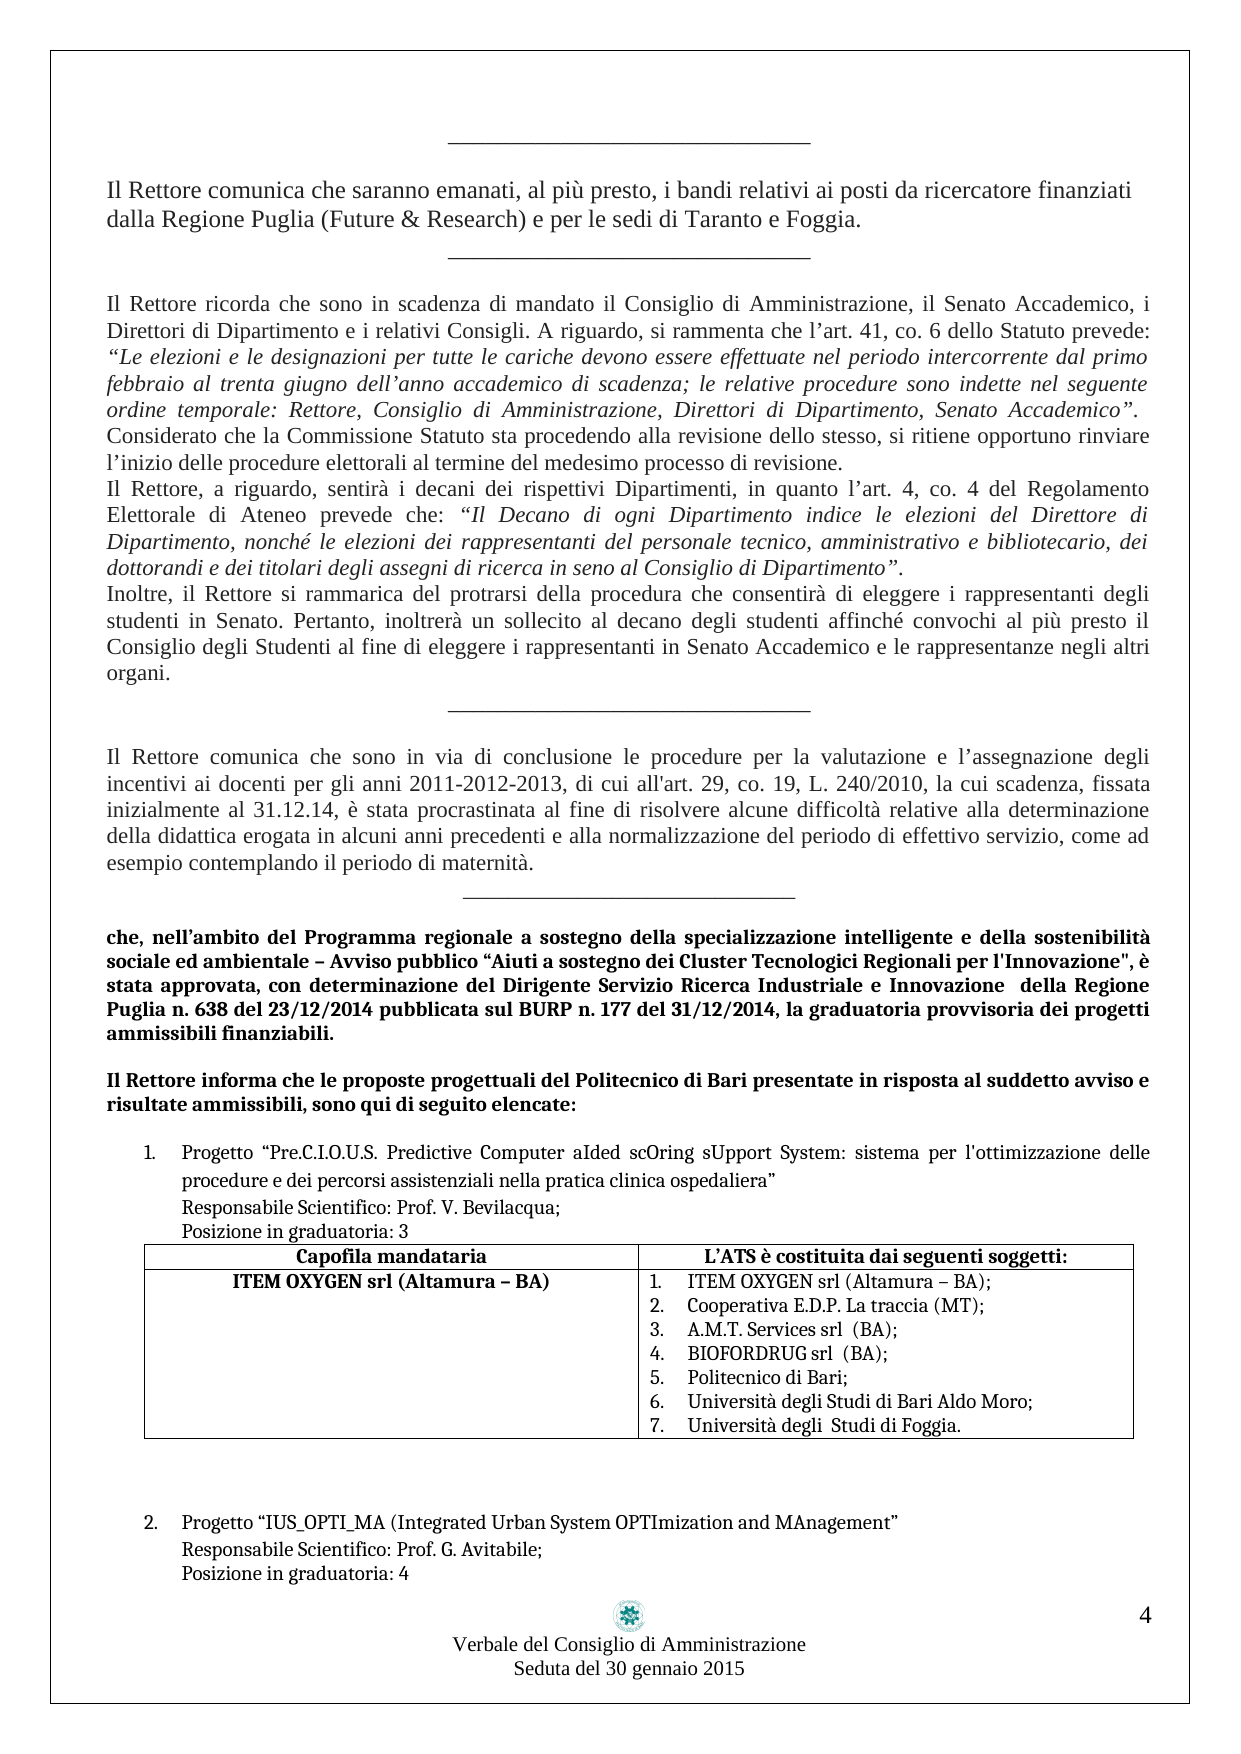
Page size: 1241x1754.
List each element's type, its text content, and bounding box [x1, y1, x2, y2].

list Posizione in graduatoria: 4 [181, 1562, 1152, 1586]
list Progetto “Pre.C.I.O.U.S. Predictive Computer aIded scOring sUpport System: sistema per l'ottimizzazione delle procedure e dei percorsi assistenziali nella pratica clinica ospedaliera” [144, 1141, 1152, 1192]
text Il Rettore ricorda che sono in scadenza di mandato il Consiglio di Amministrazione, il Senato Accademico, i Direttori di Dipartimento e i relativi Consigli. A riguardo, si rammenta che l’art. 41, co. 6 dello Statuto prevede: “Le elezioni e le designazioni per tutte le cariche devono essere effettuate nel periodo intercorrente dal primo febbraio al trenta giugno dell’anno accademico di scadenza; le relative procedure sono indette nel seguente ordine temporale: Rettore, Consiglio di Amministrazione, Direttori di Dipartimento, Senato Accademico”. Considerato che la Commissione Statuto sta procedendo alla revisione dello stesso, si ritiene opportuno rinviare l’inizio delle procedure elettorali al termine del medesimo processo di revisione. [106, 291, 1152, 475]
text _____________________________ [106, 686, 1152, 714]
table_header Capofila mandataria [145, 1245, 638, 1269]
text Il Rettore informa che le proposte progettuali del Politecnico di Bari presentate in risposta al suddetto avviso e risultate ammissibili, sono qui di seguito elencate: [106, 1069, 1152, 1117]
list Responsabile Scientifico: Prof. V. Bevilacqua; [181, 1196, 1152, 1220]
list Progetto “IUS_OPTI_MA (Integrated Urban System OPTImization and MAnagement” [144, 1511, 1152, 1534]
picture [613, 1600, 646, 1632]
table_cell ITEM OXYGEN srl (Altamura – BA); Cooperativa E.D.P. La traccia (MT); A.M.T. Services srl (BA); BIOFORDRUG srl (BA); Politecnico di Bari; Università degli Studi di Bari Aldo Moro; Università degli Studi di Foggia. [639, 1270, 1133, 1438]
table_header L’ATS è costituita dai seguenti soggetti: [639, 1245, 1133, 1269]
text Inoltre, il Rettore si rammarica del protrarsi della procedura che consentirà di eleggere i rappresentanti degli studenti in Senato. Pertanto, inoltrerà un sollecito al decano degli studenti affinché convochi al più presto il Consiglio degli Studenti al fine di eleggere i rappresentanti in Senato Accademico e le rappresentanze negli altri organi. [106, 580, 1152, 686]
text _____________________________ [106, 233, 1152, 262]
text _____________________________ [106, 875, 1152, 901]
list Posizione in graduatoria: 3 [181, 1220, 1152, 1244]
text che, nell’ambito del Programma regionale a sostegno della specializzazione intelligente e della sostenibilità sociale ed ambientale – Avviso pubblico “Aiuti a sostegno dei Cluster Tecnologici Regionali per l'Innovazione", è stata approvata, con determinazione del Dirigente Servizio Ricerca Industriale e Innovazione della Regione Puglia n. 638 del 23/12/2014 pubblicata sul BURP n. 177 del 31/12/2014, la graduatoria provvisoria dei progetti ammissibili finanziabili. [106, 925, 1152, 1045]
table_cell ITEM OXYGEN srl (Altamura – BA) [145, 1270, 638, 1438]
text Il Rettore comunica che sono in via di conclusione le procedure per la valutazione e l’assegnazione degli incentivi ai docenti per gli anni 2011-2012-2013, di cui all'art. 29, co. 19, L. 240/2010, la cui scadenza, fissata inizialmente al 31.12.14, è stata procrastinata al fine di risolvere alcune difficoltà relative alla determinazione della didattica erogata in alcuni anni precedenti e alla normalizzazione del periodo di effettivo servizio, come ad esempio contemplando il periodo di maternità. [106, 743, 1152, 875]
list Responsabile Scientifico: Prof. G. Avitabile; [181, 1538, 1152, 1562]
text Il Rettore comunica che saranno emanati, al più presto, i bandi relativi ai posti da ricercatore finanziati dalla Regione Puglia (Future & Research) e per le sedi di Taranto e Foggia. [106, 176, 1152, 233]
text _____________________________ [106, 118, 1152, 147]
text Il Rettore, a riguardo, sentirà i decani dei rispettivi Dipartimenti, in quanto l’art. 4, co. 4 del Regolamento Elettorale di Ateneo prevede che: “Il Decano di ogni Dipartimento indice le elezioni del Direttore di Dipartimento, nonché le elezioni dei rappresentanti del personale tecnico, amministrativo e bibliotecario, dei dottorandi e dei titolari degli assegni di ricerca in seno al Consiglio di Dipartimento”. [106, 475, 1152, 580]
